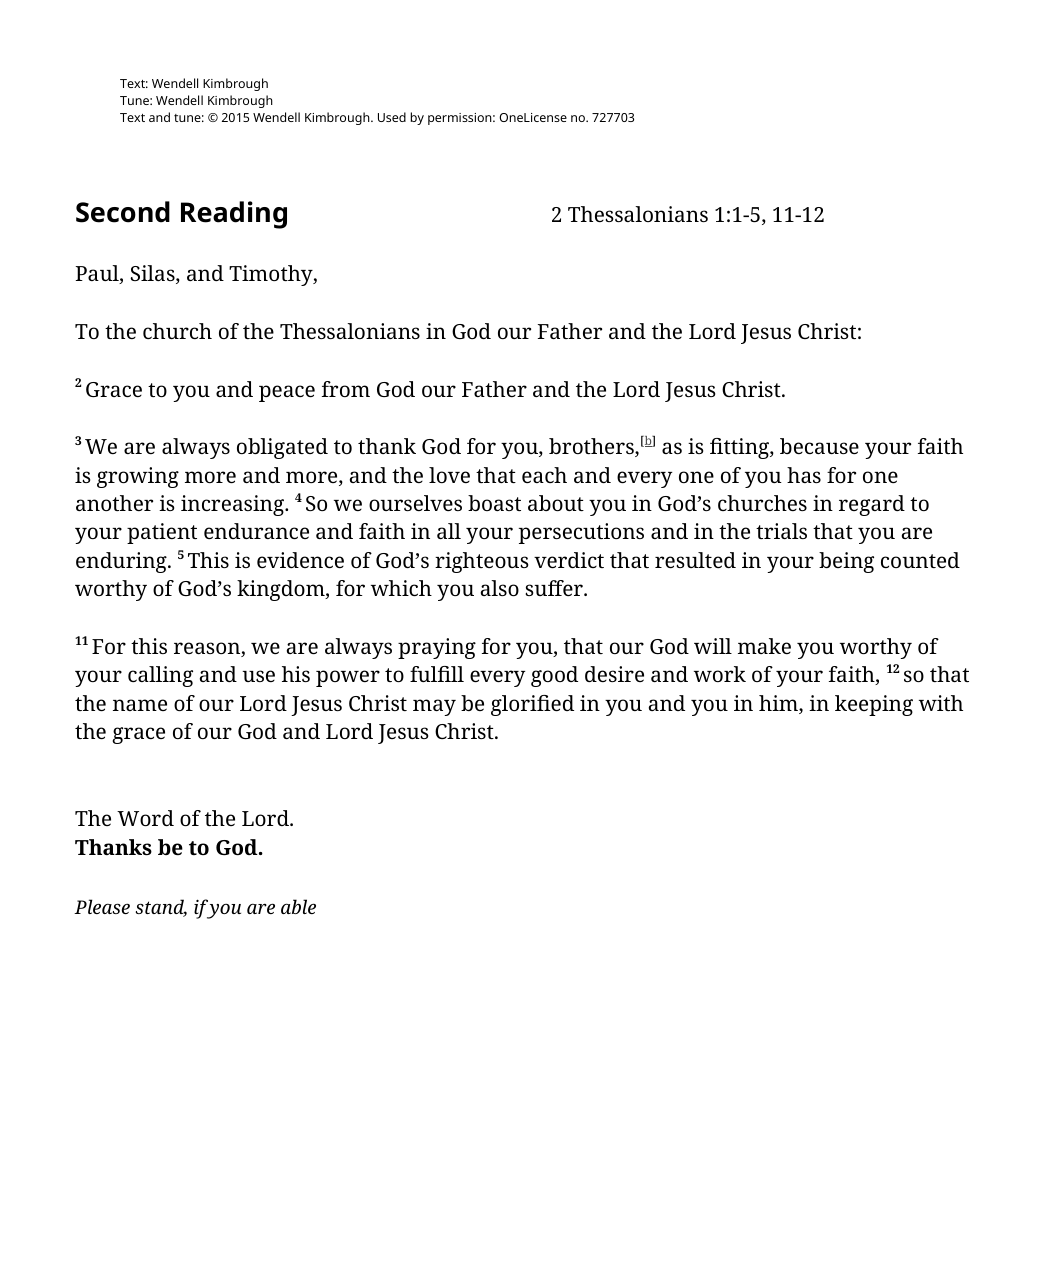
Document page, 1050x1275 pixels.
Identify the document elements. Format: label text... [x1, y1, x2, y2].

text The Word of the Lord. [75, 803, 975, 833]
text Text: Wendell Kimbrough Tune: Wendell Kimbrough Text and tune: © 2015 Wendell Kimbrough. Used by permission: OneLicense no. 727703 [120, 75, 975, 126]
text Paul, Silas, and Timothy, [75, 259, 975, 288]
text Second Reading 2 Thessalonians 1:1-5, 11-12 [75, 193, 975, 230]
text Thanks be to God. [75, 833, 975, 862]
text Please stand, if you are able [75, 891, 975, 920]
text 11 For this reason, we are always praying for you, that our God will make you worthy of your calling and use his power to fulfill every good desire and work of your faith, 12 so that the name of our Lord Jesus Christ may be glorified in you and you in him, in keeping with the grace of our God and Lord Jesus Christ. [499, 632, 975, 746]
text To the church of the Thessalonians in God our Father and the Lord Jesus Christ: [75, 317, 975, 346]
text 2 Grace to you and peace from God our Father and the Lord Jesus Christ. [75, 375, 975, 403]
text 3 We are always obligated to thank God for you, brothers,[b] as is fitting, because your faith is growing more and more, and the love that each and every one of you has for one another is increasing. 4 So we ourselves boast about you in God’s churches in regard to your patient endurance and faith in all your persecutions and in the trials that you are enduring. 5 This is evidence of God’s righteous verdict that resulted in your being counted worthy of God’s kingdom, for which you also suffer. [75, 432, 975, 603]
